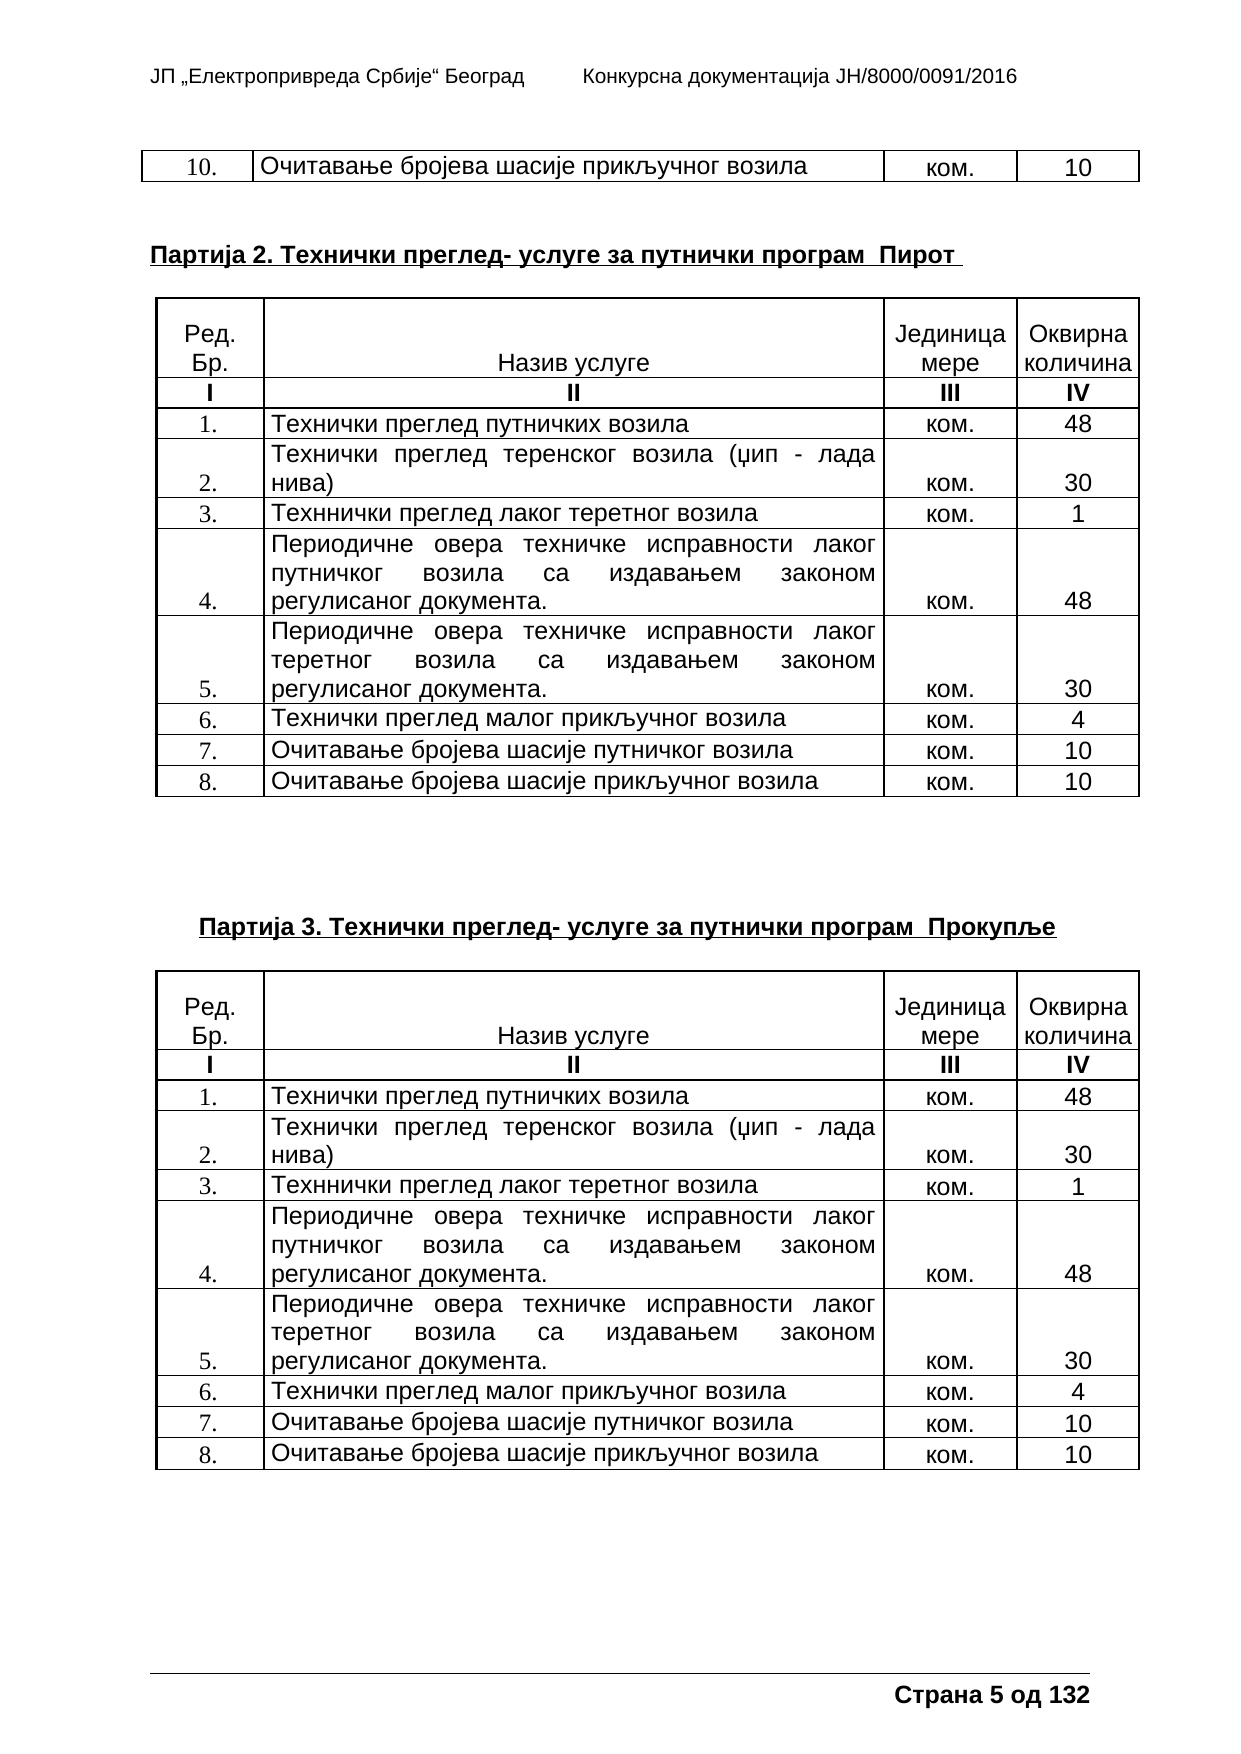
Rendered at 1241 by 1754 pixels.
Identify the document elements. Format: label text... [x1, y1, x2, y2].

table_cell [158, 1081, 263, 1110]
table_cell 10 [1018, 1438, 1138, 1468]
table_cell 48 [1018, 1201, 1138, 1287]
table_cell [158, 1170, 263, 1200]
table_cell ком. [885, 735, 1016, 765]
table_cell Периодичне овера техничке исправности лаког теретног возила са издавањем законом регулисаног документа. [265, 1289, 883, 1375]
table_cell 30 [1018, 1289, 1138, 1375]
table_cell ком. [885, 766, 1016, 796]
table_cell Периодичне овера техничке исправности лаког путничког возила са издавањем законом регулисаног документа. [265, 1201, 883, 1287]
table_cell 10 [1018, 766, 1138, 796]
table_cell ком. [885, 1407, 1016, 1437]
table_cell 10 [1018, 735, 1138, 765]
table_cell 30 [1018, 616, 1138, 702]
table_cell Очитавање бројева шасије путничког возила [265, 1407, 883, 1437]
table_header Ред. Бр. [158, 972, 263, 1049]
table_cell IV [1018, 1050, 1138, 1079]
table_cell Очитавање бројева шасије прикључног возила [265, 1438, 883, 1468]
table_cell 30 [1018, 439, 1138, 497]
table_header Ред. Бр. [158, 299, 263, 377]
table_cell [158, 1201, 263, 1287]
table_cell III [885, 1050, 1016, 1079]
table_header Јединица мере [885, 299, 1016, 377]
table_cell ком. [885, 1111, 1016, 1169]
table_cell Технички преглед путничких возила [265, 409, 883, 438]
table_cell Периодичне овера техничке исправности лаког теретног возила са издавањем законом регулисаног документа. [265, 616, 883, 702]
table_cell ком. [885, 616, 1016, 702]
table_cell ком. [885, 1376, 1016, 1406]
table_cell ком. [885, 704, 1016, 734]
table_cell Технички преглед теренског возила (џип - лада нива) [265, 439, 883, 497]
table_cell [158, 704, 263, 734]
table_cell 10 [1018, 1407, 1138, 1437]
table_cell [158, 1407, 263, 1437]
table_cell Очитавање бројева шасије прикључног возила [254, 151, 883, 181]
table_cell 48 [1018, 1081, 1138, 1110]
table_cell Технички преглед малог прикључног возила [265, 1376, 883, 1406]
table_cell Технички преглед путничких возила [265, 1081, 883, 1110]
text Партија 3. Tехнички преглед- услуге за путнички програм Прокупље [150, 912, 1090, 941]
table_cell 48 [1018, 409, 1138, 438]
table_cell ком. [885, 498, 1016, 528]
table_cell Очитавање бројева шасије прикључног возила [265, 766, 883, 796]
table_cell Техннички преглед лаког теретног возила [265, 498, 883, 528]
table_cell [158, 1376, 263, 1406]
table_cell Техннички преглед лаког теретног возила [265, 1170, 883, 1200]
table_cell Очитавање бројева шасије путничког возила [265, 735, 883, 765]
table_cell ком. [885, 1170, 1016, 1200]
table_cell I [158, 378, 263, 407]
table_cell II [265, 1050, 883, 1079]
table_header Назив услуге [265, 972, 883, 1049]
table_cell ком. [885, 1438, 1016, 1468]
table_cell ком. [885, 151, 1016, 181]
table_cell II [265, 378, 883, 407]
table_cell [143, 151, 252, 181]
table_cell [158, 1438, 263, 1468]
table_cell ком. [885, 1201, 1016, 1287]
table_cell [158, 529, 263, 615]
table_cell I [158, 1050, 263, 1079]
table_cell 1 [1018, 498, 1138, 528]
table_header Оквирна количина [1018, 299, 1138, 377]
table_header Назив услуге [265, 299, 883, 377]
table_cell 10 [1018, 151, 1138, 181]
table_cell ком. [885, 1289, 1016, 1375]
table_cell Технички преглед малог прикључног возила [265, 704, 883, 734]
table_header Јединица мере [885, 972, 1016, 1049]
table_cell Периодичне овера техничке исправности лаког путничког возила са издавањем законом регулисаног документа. [265, 529, 883, 615]
table_cell 48 [1018, 529, 1138, 615]
table_cell [158, 1289, 263, 1375]
table_cell [158, 409, 263, 438]
table_cell ком. [885, 439, 1016, 497]
table_cell [158, 498, 263, 528]
table_cell 4 [1018, 704, 1138, 734]
table_cell ком. [885, 529, 1016, 615]
table_cell [158, 616, 263, 702]
table_cell 30 [1018, 1111, 1138, 1169]
table_header Оквирна количина [1018, 972, 1138, 1049]
table_cell [158, 735, 263, 765]
table_cell ком. [885, 409, 1016, 438]
table_cell 4 [1018, 1376, 1138, 1406]
table_cell IV [1018, 378, 1138, 407]
table_cell [158, 766, 263, 796]
text Партија 2. Технички преглед- услуге за путнички програм Пирот [150, 240, 1090, 268]
table_cell [158, 1111, 263, 1169]
table_cell Технички преглед теренског возила (џип - лада нива) [265, 1111, 883, 1169]
table_cell ком. [885, 1081, 1016, 1110]
table_cell III [885, 378, 1016, 407]
table_cell [158, 439, 263, 497]
table_cell 1 [1018, 1170, 1138, 1200]
